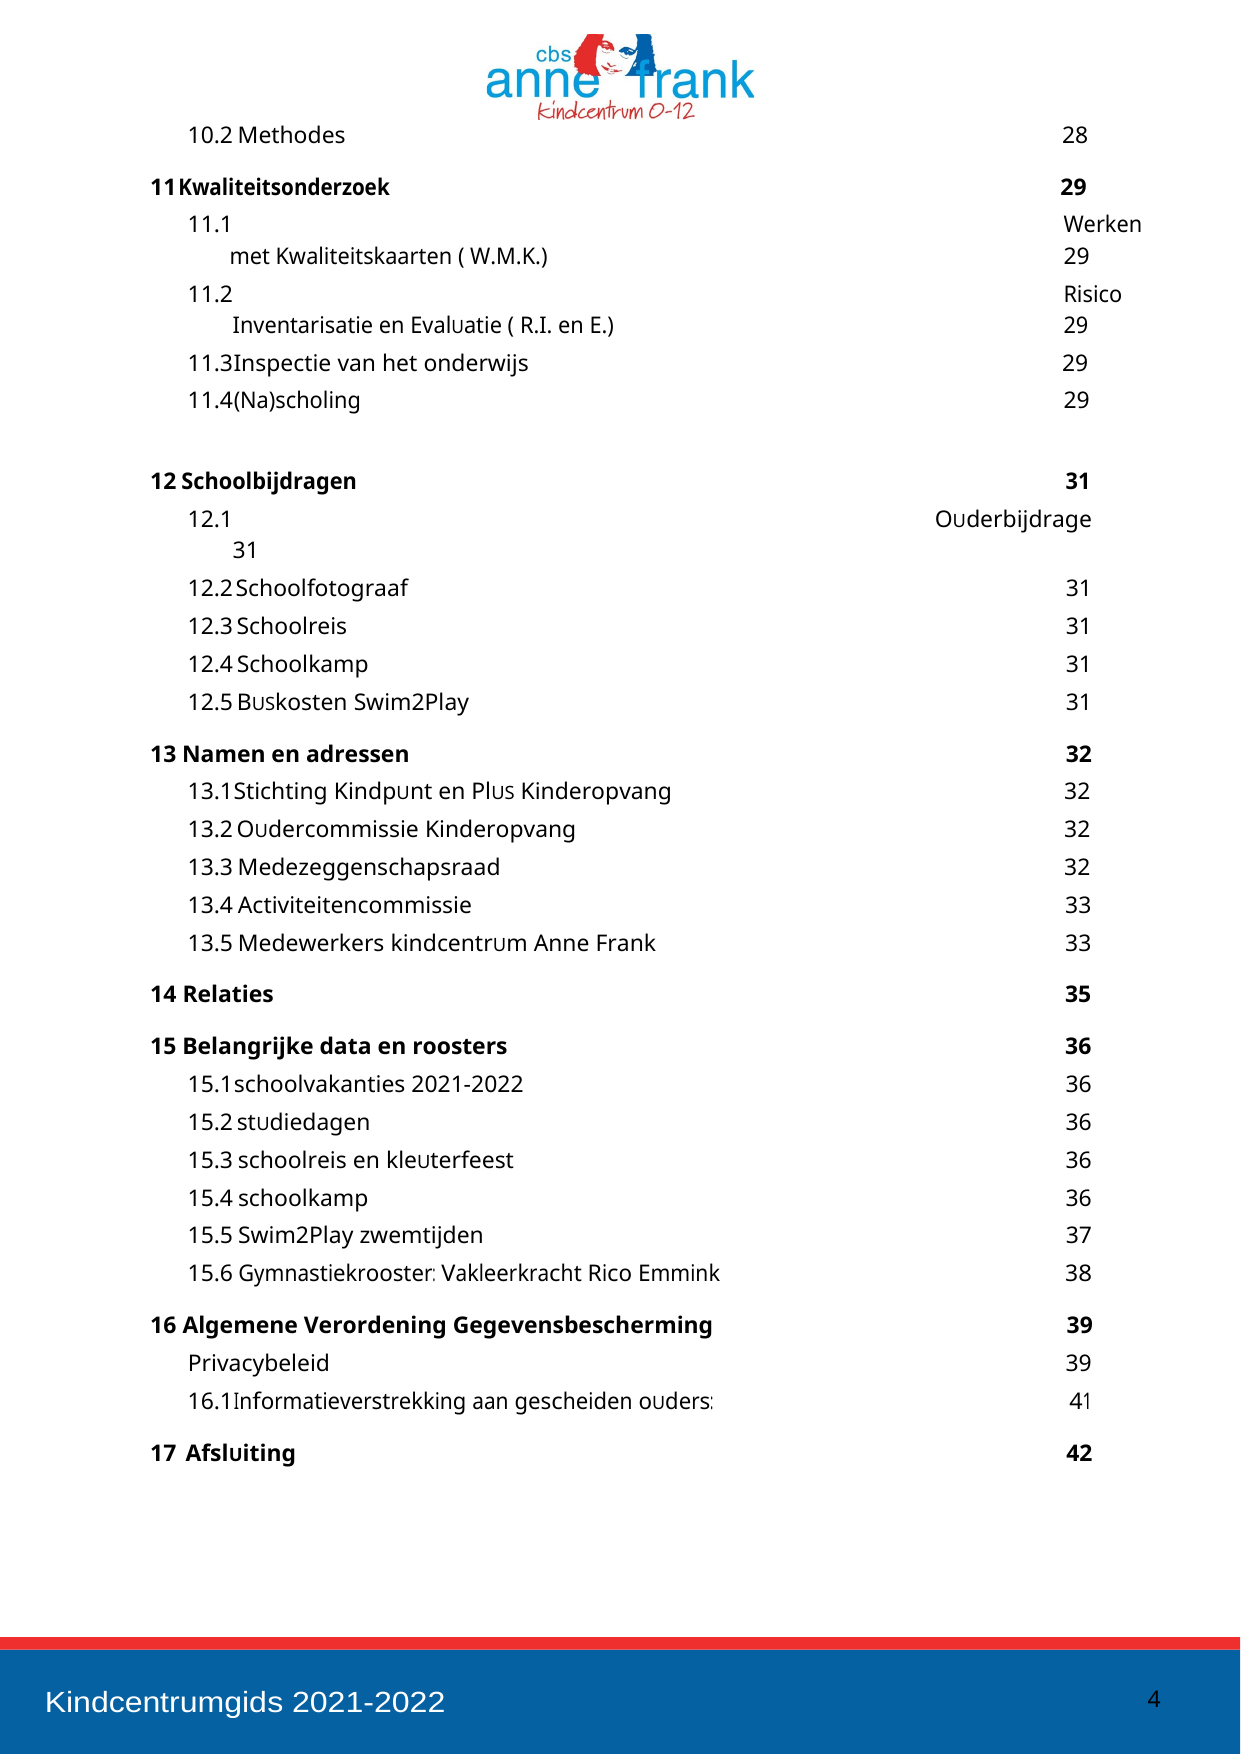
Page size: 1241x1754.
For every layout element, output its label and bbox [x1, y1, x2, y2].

picture [492, 84, 504, 93]
picture [486, 34, 755, 120]
